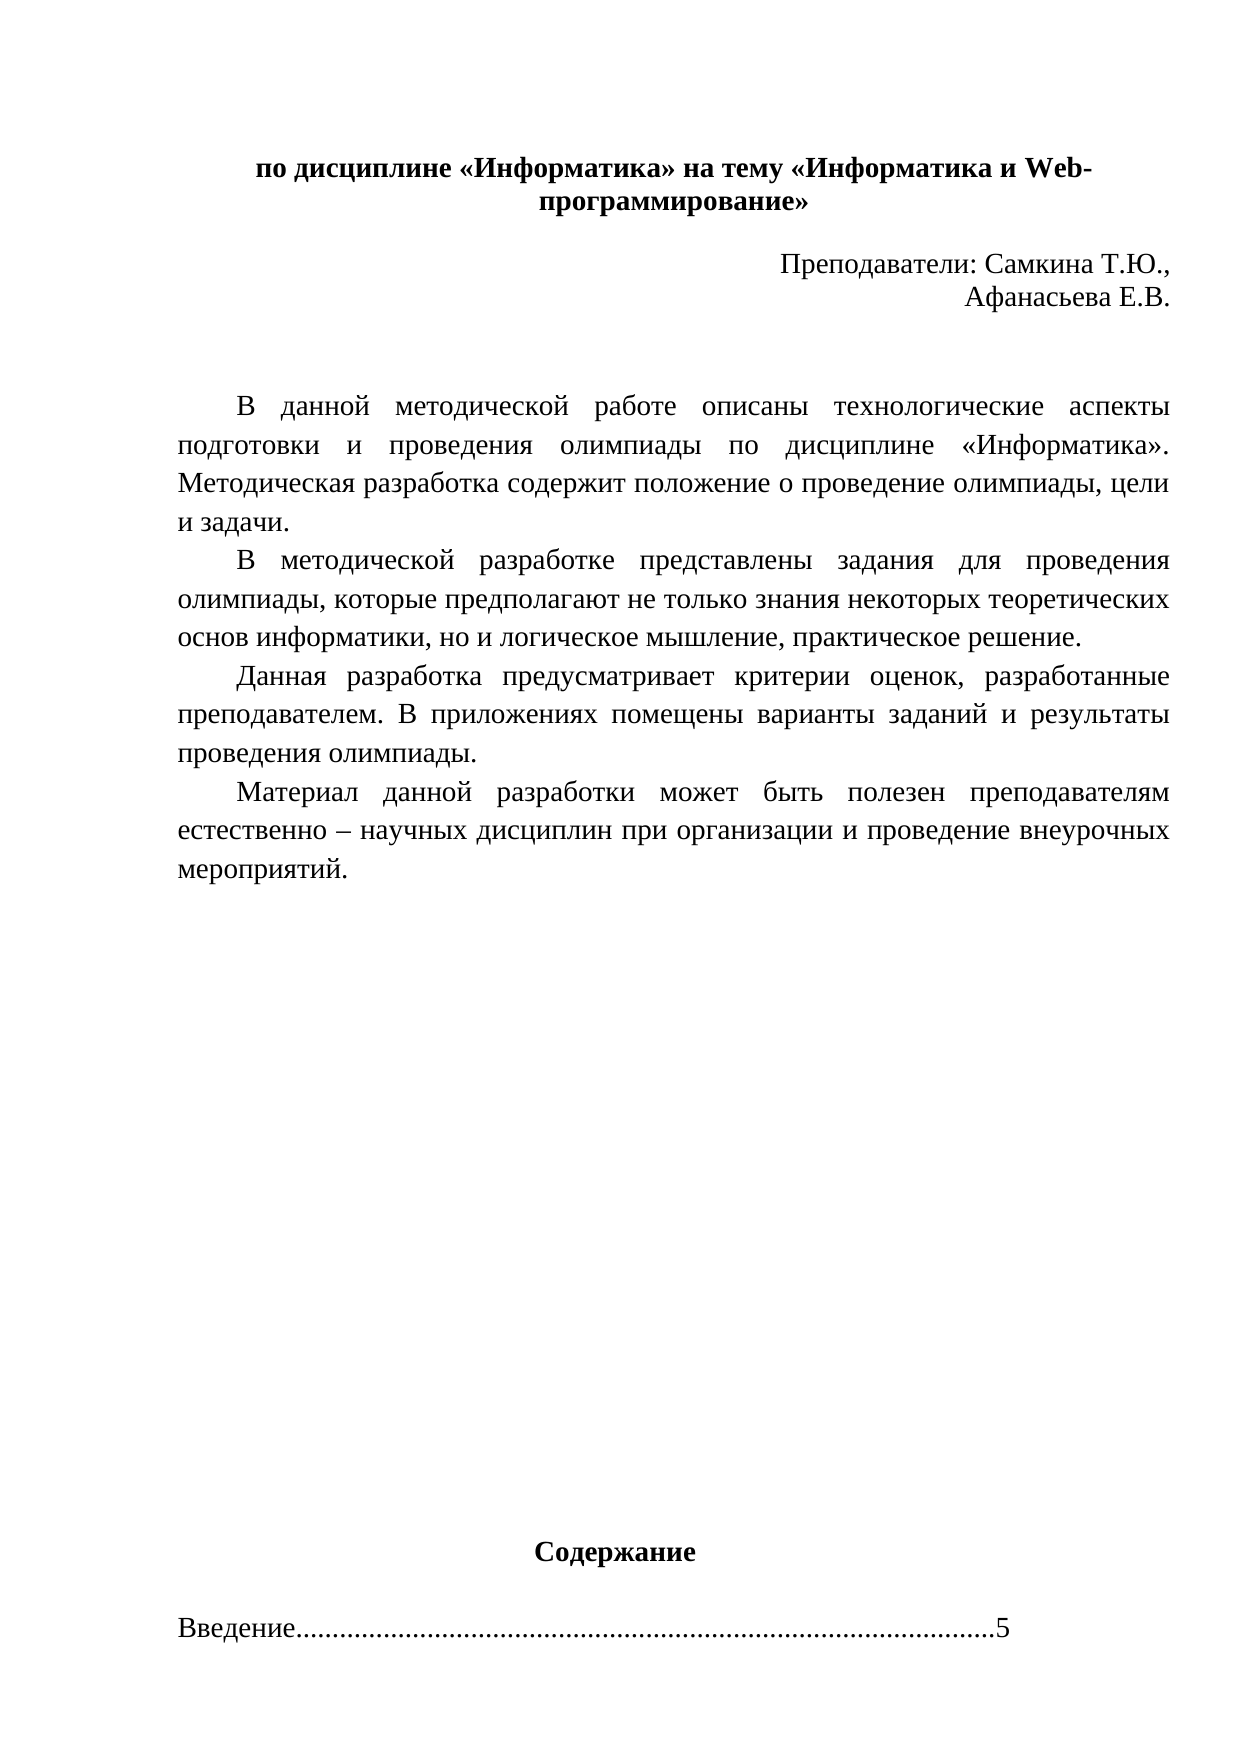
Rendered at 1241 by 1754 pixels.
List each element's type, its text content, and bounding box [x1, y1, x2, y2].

text Афанасьева Е.В. [177, 279, 1171, 313]
text В методической разработке представлены задания для проведения олимпиады, которые предполагают не только знания некоторых теоретических основ информатики, но и логическое мышление, практическое решение. [177, 542, 1171, 653]
text Преподаватели: Самкина Т.Ю., [177, 246, 1171, 279]
text В данной методической работе описаны технологические аспекты подготовки и проведения олимпиады по дисциплине «Информатика». Методическая разработка содержит положение о проведение олимпиады, цели и задачи. [177, 388, 1171, 537]
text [177, 150, 1171, 217]
text Содержание [177, 1534, 1052, 1568]
text Материал данной разработки может быть полезен преподавателям естественно – научных дисциплин при организации и проведение внеурочных мероприятий. [177, 774, 1171, 884]
text Данная разработка предусматривает критерии оценок, разработанные преподавателем. В приложениях помещены варианты заданий и результаты проведения олимпиады. [177, 658, 1171, 769]
text Введение................................................................................................5 [177, 1610, 1052, 1643]
